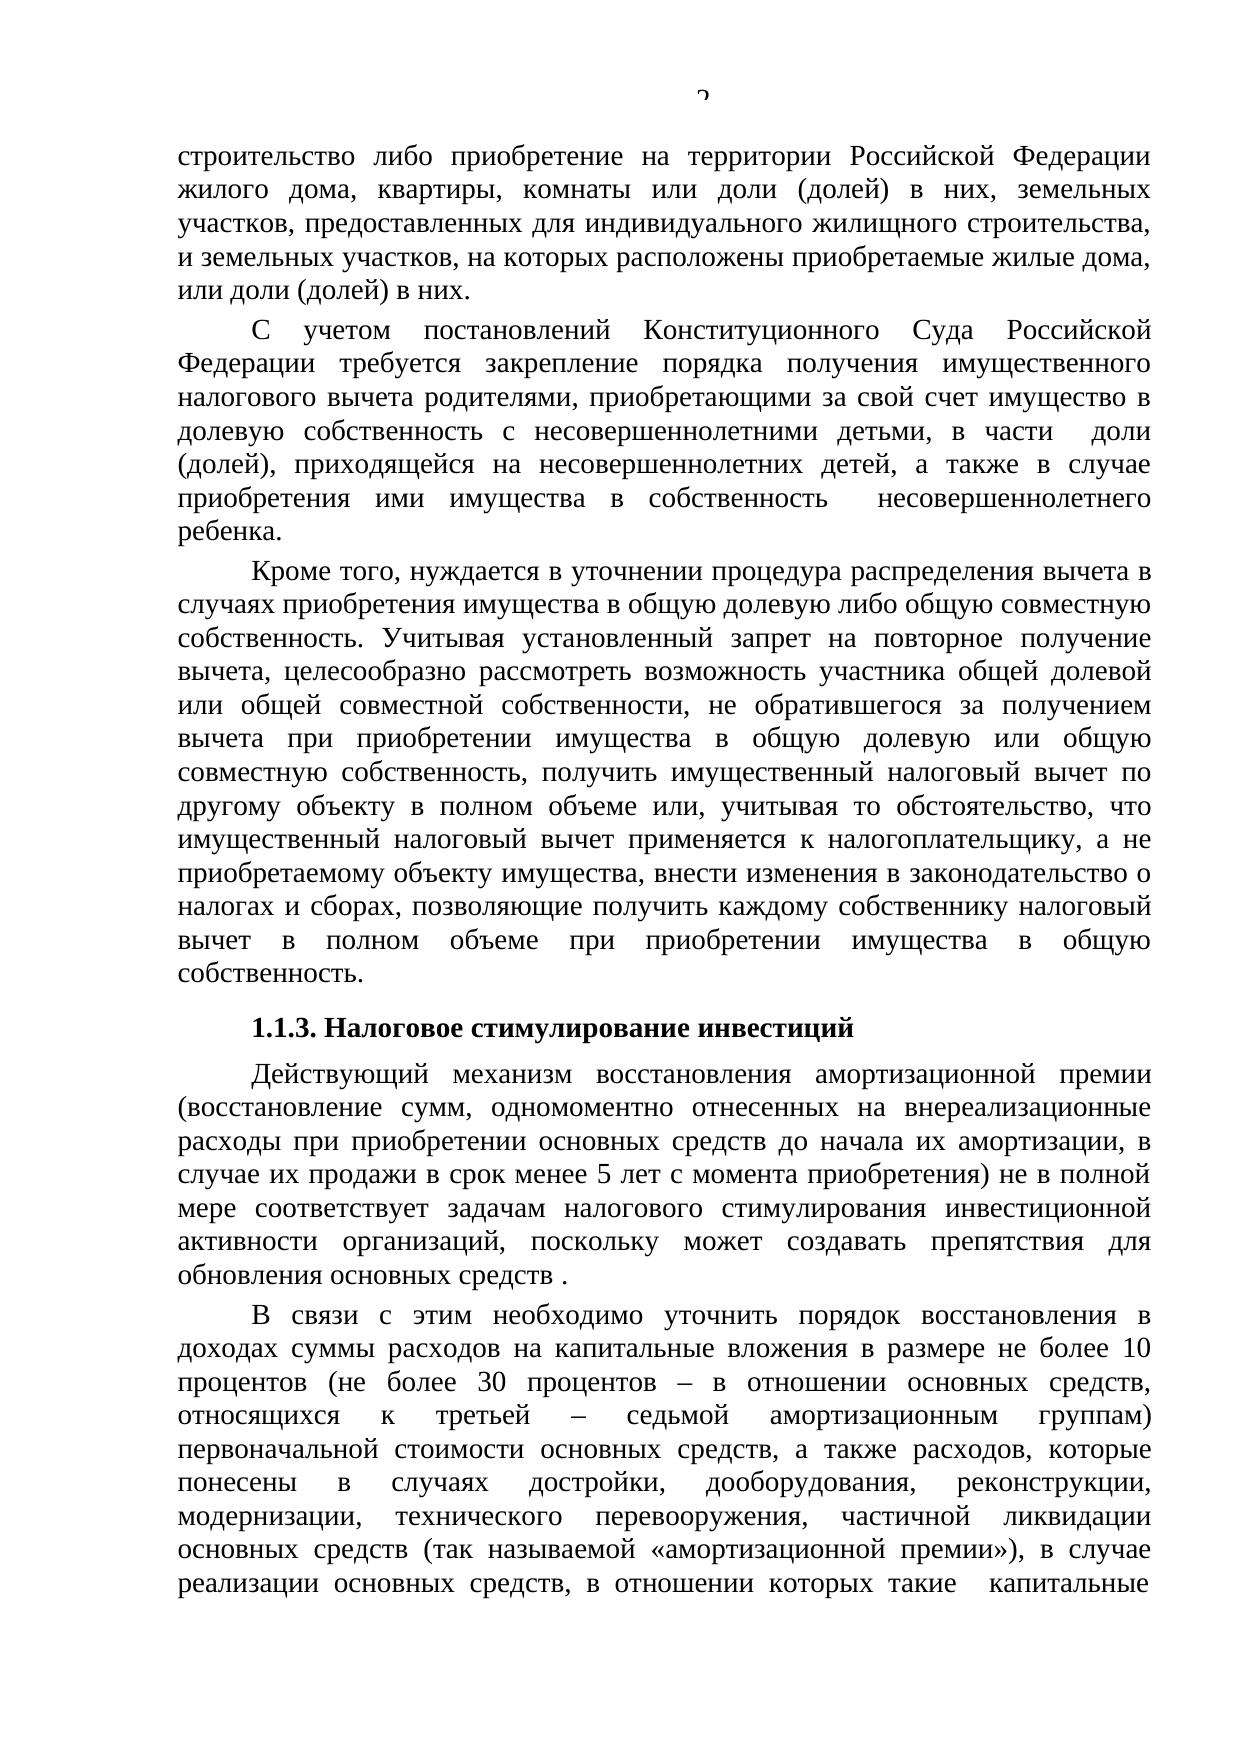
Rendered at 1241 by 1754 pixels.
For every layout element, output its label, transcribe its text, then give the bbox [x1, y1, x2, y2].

text Кроме того, нуждается в уточнении процедура распределения вычета в случаях приобретения имущества в общую долевую либо общую совместную собственность. Учитывая установленный запрет на повторное получение вычета, целесообразно рассмотреть возможность участника общей долевой или общей совместной собственности, не обратившегося за получением вычета при приобретении имущества в общую долевую или общую совместную собственность, получить имущественный налоговый вычет по другому объекту в полном объеме или, учитывая то обстоятельство, что имущественный налоговый вычет применяется к налогоплательщику, а не приобретаемому объекту имущества, внести изменения в законодательство о налогах и сборах, позволяющие получить каждому собственнику налоговый вычет в полном объеме при приобретении имущества в общую собственность. [177, 553, 1152, 989]
text Действующий механизм восстановления амортизационной премии (восстановление сумм, одномоментно отнесенных на внереализационные расходы при приобретении основных средств до начала их амортизации, в случае их продажи в срок менее 5 лет с момента приобретения) не в полной мере соответствует задачам налогового стимулирования инвестиционной активности организаций, поскольку может создавать препятствия для обновления основных средств . [177, 1056, 1152, 1291]
subtitle Налоговое стимулирование инвестиций [251, 1010, 1163, 1044]
text С учетом постановлений Конституционного Суда Российской Федерации требуется закрепление порядка получения имущественного налогового вычета родителями, приобретающими за свой счет имущество в долевую собственность с несовершеннолетними детьми, в части доли (долей), приходящейся на несовершеннолетних детей, а также в случае приобретения ими имущества в собственность несовершеннолетнего ребенка. [177, 312, 1152, 547]
text строительство либо приобретение на территории Российской Федерации жилого дома, квартиры, комнаты или доли (долей) в них, земельных участков, предоставленных для индивидуального жилищного строительства, и земельных участков, на которых расположены приобретаемые жилые дома, или доли (долей) в них. [177, 138, 1152, 306]
text В связи с этим необходимо уточнить порядок восстановления в доходах суммы расходов на капитальные вложения в размере не более 10 процентов (не более 30 процентов – в отношении основных средств, относящихся к третьей – седьмой амортизационным группам) первоначальной стоимости основных средств, а также расходов, которые понесены в случаях достройки, дооборудования, реконструкции, модернизации, технического перевооружения, частичной ликвидации основных средств (так называемой «амортизационной премии»), в случае реализации основных средств, в отношении которых такие капитальные [177, 1297, 1152, 1599]
